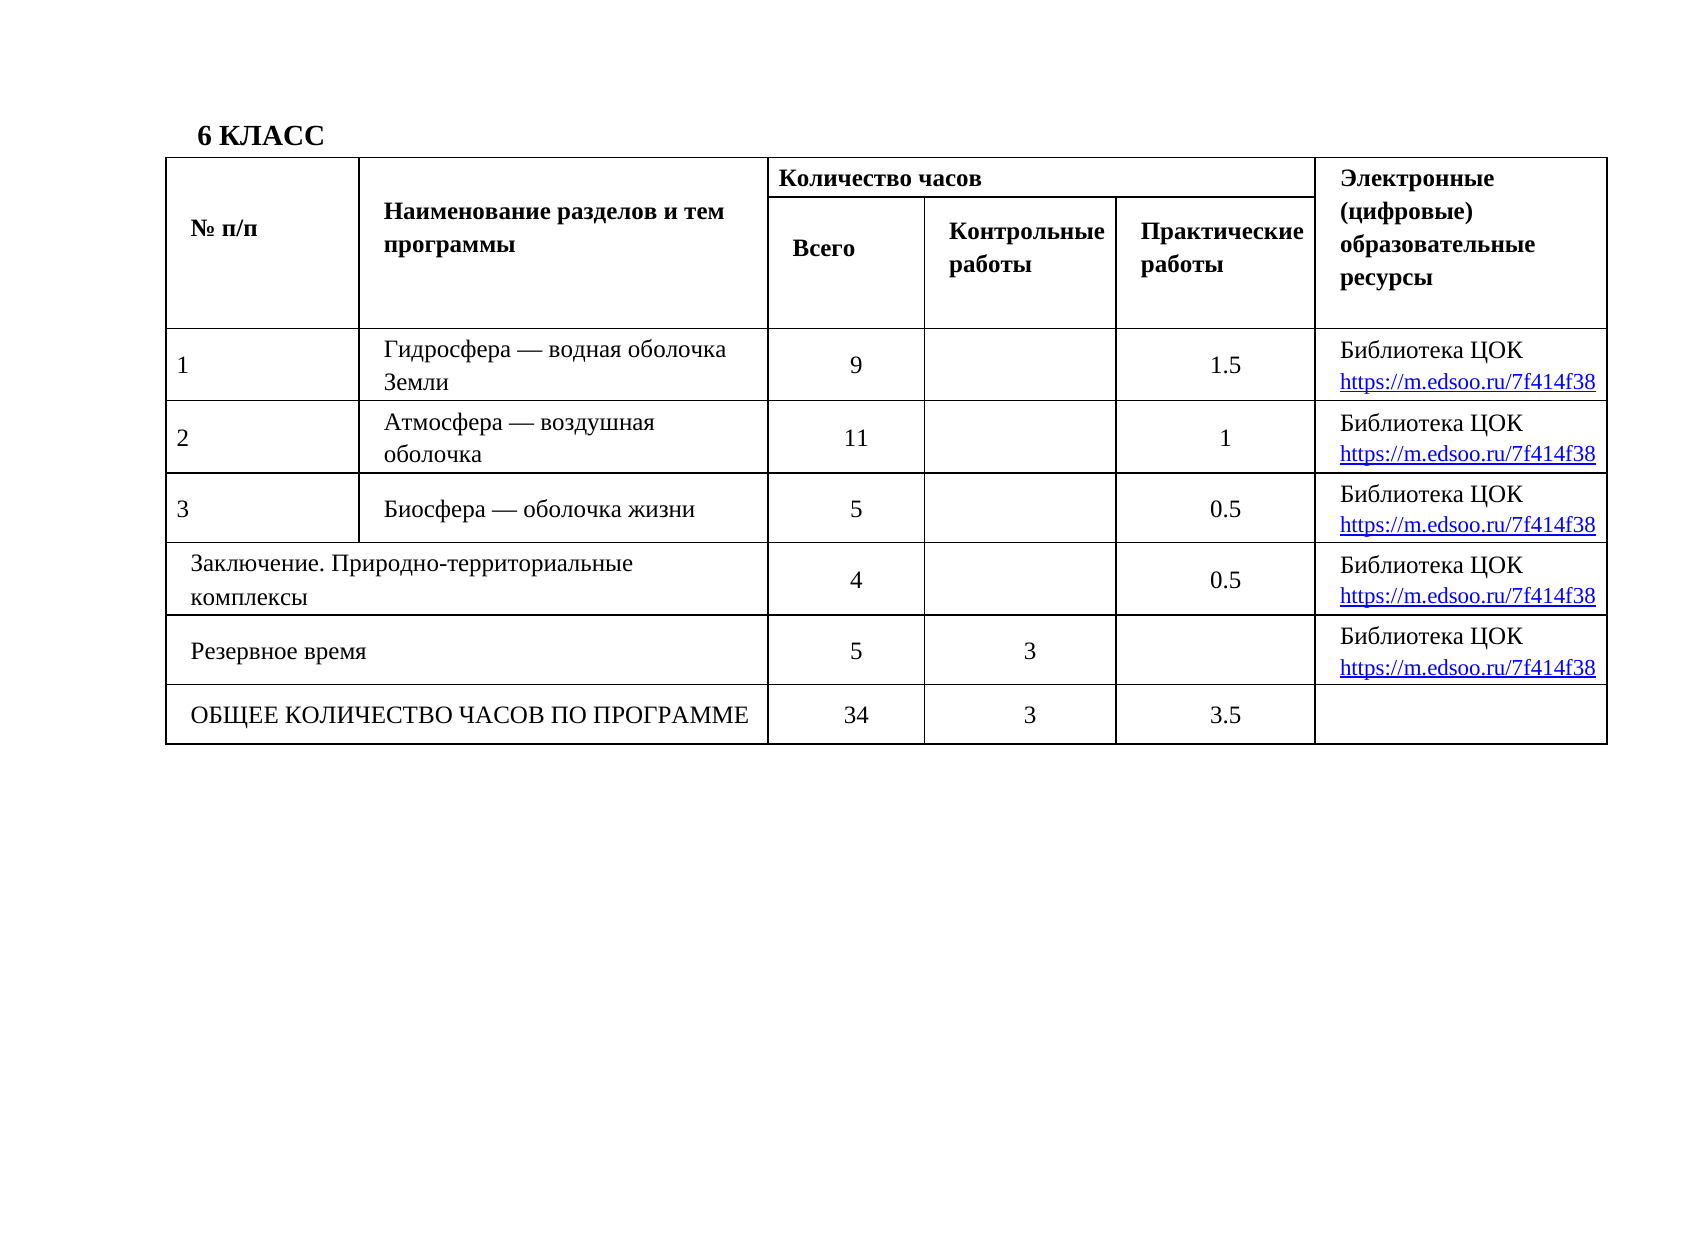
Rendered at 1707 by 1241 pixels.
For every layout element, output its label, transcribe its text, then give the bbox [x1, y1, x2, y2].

table_cell Контрольные работы [925, 198, 1115, 327]
table_cell 1 [1117, 401, 1314, 472]
table_cell 3 [167, 474, 358, 542]
table_header Электронные (цифровые) образовательные ресурсы [1316, 158, 1606, 327]
table_cell 3 [925, 685, 1115, 743]
table_cell 0.5 [1117, 474, 1314, 542]
table_header Количество часов [769, 158, 1314, 196]
table_cell 0.5 [1117, 543, 1314, 614]
table_cell 11 [769, 401, 924, 472]
table_cell 5 [769, 474, 924, 542]
table_cell Биосфера — оболочка жизни [360, 474, 767, 542]
table_cell 4 [769, 543, 924, 614]
table_cell Практические работы [1117, 198, 1314, 327]
table_cell 1.5 [1117, 329, 1314, 400]
table_cell Атмосфера — воздушная оболочка [360, 401, 767, 472]
table_cell [925, 329, 1115, 400]
table_header Наименование разделов и тем программы [360, 158, 767, 327]
table_cell 9 [769, 329, 924, 400]
table_cell Резервное время [167, 616, 767, 684]
table_cell Библиотека ЦОК https://m.edsoo.ru/7f414f38 [1316, 543, 1606, 614]
table_cell 1 [167, 329, 358, 400]
table_cell Библиотека ЦОК https://m.edsoo.ru/7f414f38 [1316, 616, 1606, 684]
table_cell 3.5 [1117, 685, 1314, 743]
table_cell [925, 543, 1115, 614]
table_cell 34 [769, 685, 924, 743]
table_cell [1316, 685, 1606, 743]
table_cell [925, 474, 1115, 542]
table_cell Заключение. Природно-территориальные комплексы [167, 543, 767, 614]
table_cell 3 [925, 616, 1115, 684]
table_header № п/п [167, 158, 358, 327]
table_cell Библиотека ЦОК https://m.edsoo.ru/7f414f38 [1316, 329, 1606, 400]
table_cell Библиотека ЦОК https://m.edsoo.ru/7f414f38 [1316, 401, 1606, 472]
table_cell ОБЩЕЕ КОЛИЧЕСТВО ЧАСОВ ПО ПРОГРАММЕ [167, 685, 767, 743]
table_cell [925, 401, 1115, 472]
text 6 КЛАСС [190, 118, 1618, 152]
table_cell Всего [769, 198, 924, 327]
table_cell 5 [769, 616, 924, 684]
table_cell Гидросфера — водная оболочка Земли [360, 329, 767, 400]
table_cell 2 [167, 401, 358, 472]
table_cell Библиотека ЦОК https://m.edsoo.ru/7f414f38 [1316, 474, 1606, 542]
table_cell [1117, 616, 1314, 684]
